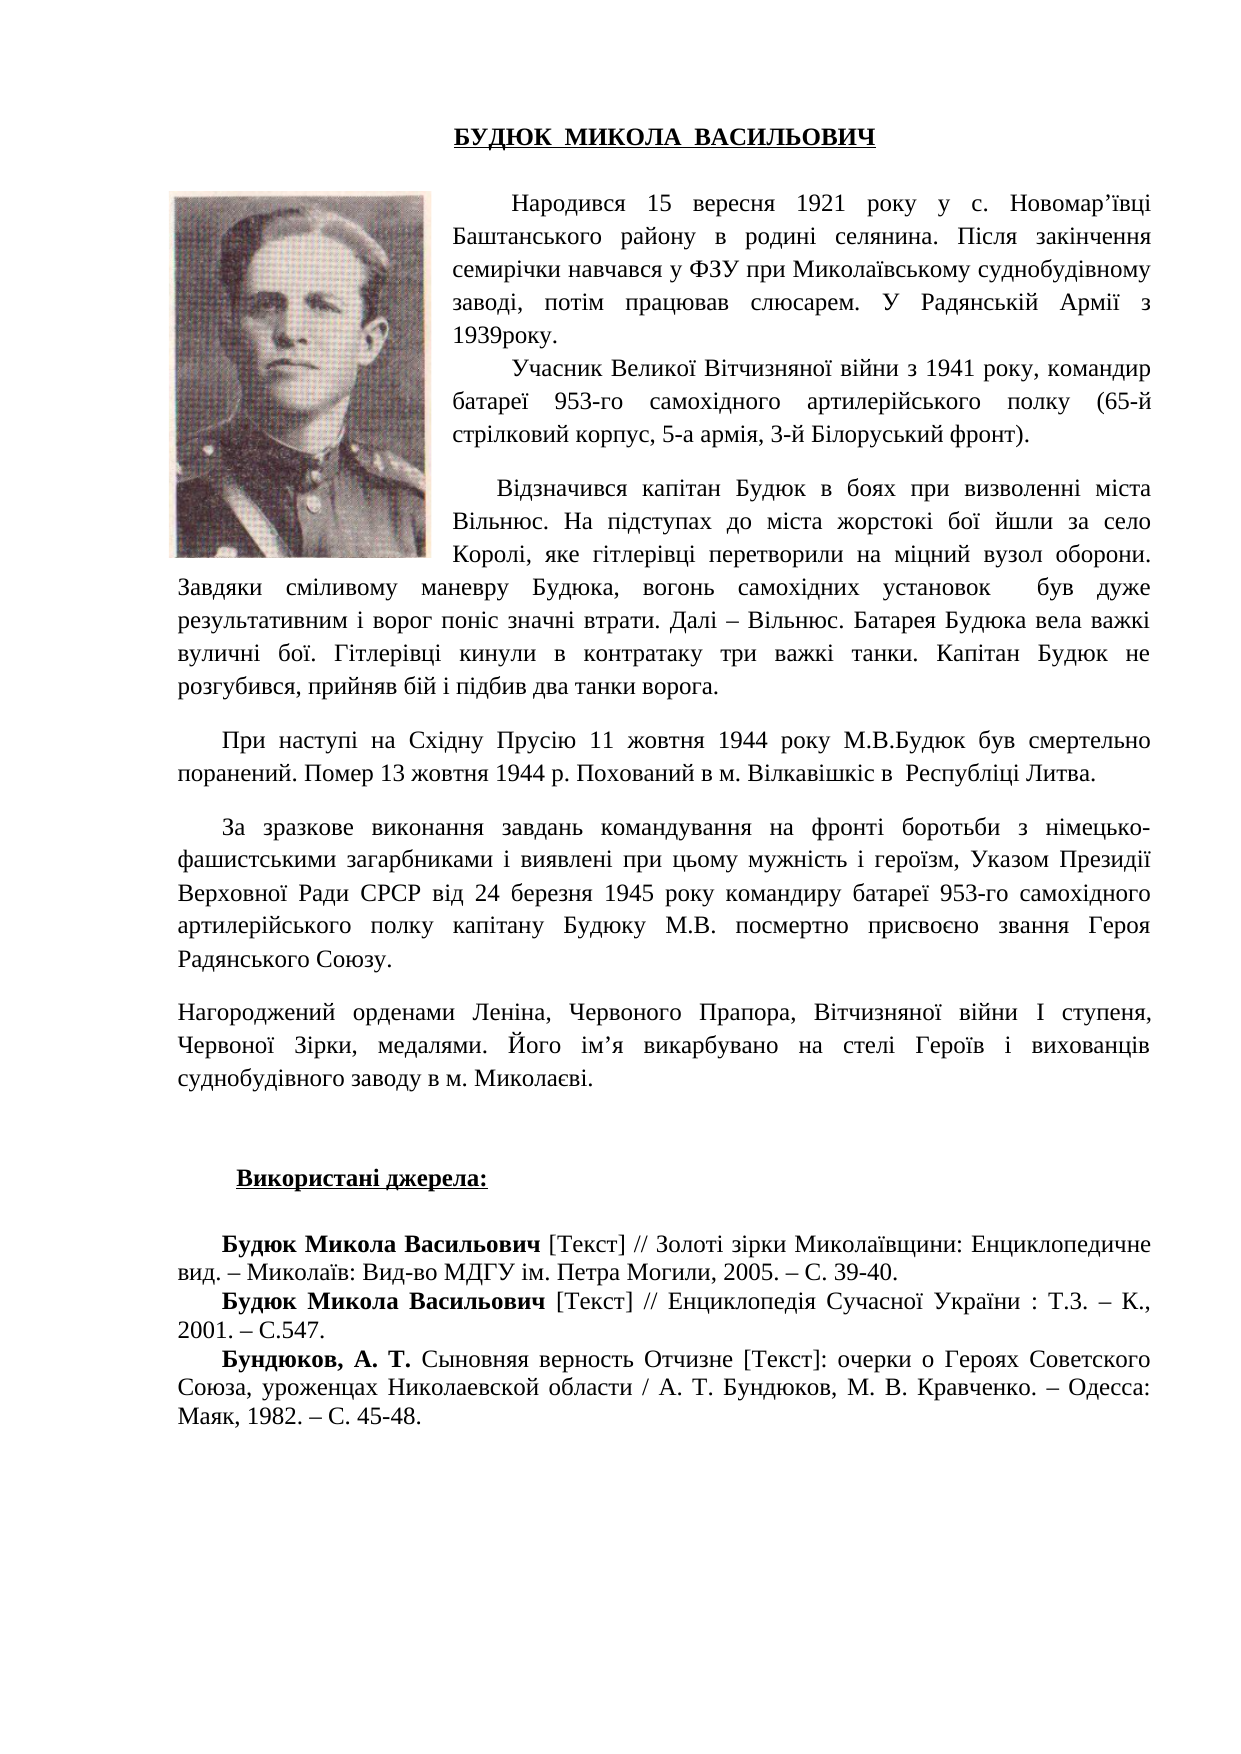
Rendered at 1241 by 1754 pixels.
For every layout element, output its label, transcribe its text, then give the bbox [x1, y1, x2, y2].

text Народився 15 вересня 1921 року у с. Новомар’ївці Баштанського району в родині селянина. Після закінчення семирічки навчався у ФЗУ при Миколаївському суднобудівному заводі, потім працював слюсарем. У Радянській Армії з 1939року. [177, 188, 1152, 348]
text При наступі на Східну Прусію 11 жовтня 1944 року М.В.Будюк був смертельно поранений. Помер 13 жовтня 1944 р. Похований в м. Вілкавішкіс в Республіці Литва. [177, 725, 1152, 786]
text Відзначився капітан Будюк в боях при визволенні міста Вільнюс. На підступах до міста жорстокі бої йшли за село Королі, яке гітлерівці перетворили на міцний вузол оборони. Завдяки сміливому маневру Будюка, вогонь самохідних установок був дуже результативним і ворог поніс значні втрати. Далі – Вільнюс. Батарея Будюка вела важкі вуличні бої. Гітлерівці кинули в контратаку три важкі танки. Капітан Будюк не розгубився, прийняв бій і підбив два танки ворога. [177, 473, 1152, 699]
text Бундюков, А. Т. Сыновняя верность Отчизне [Текст]: очерки о Героях Советского Союза, уроженцах Николаевской области / А. Т. Бундюков, М. В. Кравченко. – Одесса: Маяк, 1982. – С. 45-48. [177, 1344, 1152, 1430]
text Будюк Микола Васильович [Текст] // Енциклопедія Сучасної України : Т.3. – К., 2001. – С.547. [177, 1286, 1152, 1344]
text За зразкове виконання завдань командування на фронті боротьби з німецько-фашистськими загарбниками і виявлені при цьому мужність і героїзм, Указом Президії Верховної Ради СРСР від 24 березня 1945 року командиру батареї 953-го самохідного артилерійського полку капітану Будюку М.В. посмертно присвоєно звання Героя Радянського Союзу. [177, 812, 1152, 972]
text Використані джерела: [177, 1163, 1152, 1191]
text Нагороджений орденами Леніна, Червоного Прапора, Вітчизняної війни I ступеня, Червоної Зірки, медалями. Його ім’я викарбувано на стелі Героїв і вихованців суднобудівного заводу в м. Миколаєві. [177, 997, 1152, 1092]
picture [168, 191, 432, 558]
text Будюк Микола Васильович [Текст] // Золоті зірки Миколаївщини: Енциклопедичне вид. – Миколаїв: Вид-во МДГУ ім. Петра Могили, 2005. – С. 39-40. [177, 1229, 1152, 1286]
text Учасник Великої Вітчизняної війни з 1941 року, командир батареї 953-го самохідного артилерійського полку (65-й стрілковий корпус, 5-а армія, 3-й Білоруський фронт). [432, 353, 1152, 448]
text БУДЮК МИКОЛА ВАСИЛЬОВИЧ [177, 122, 1152, 150]
